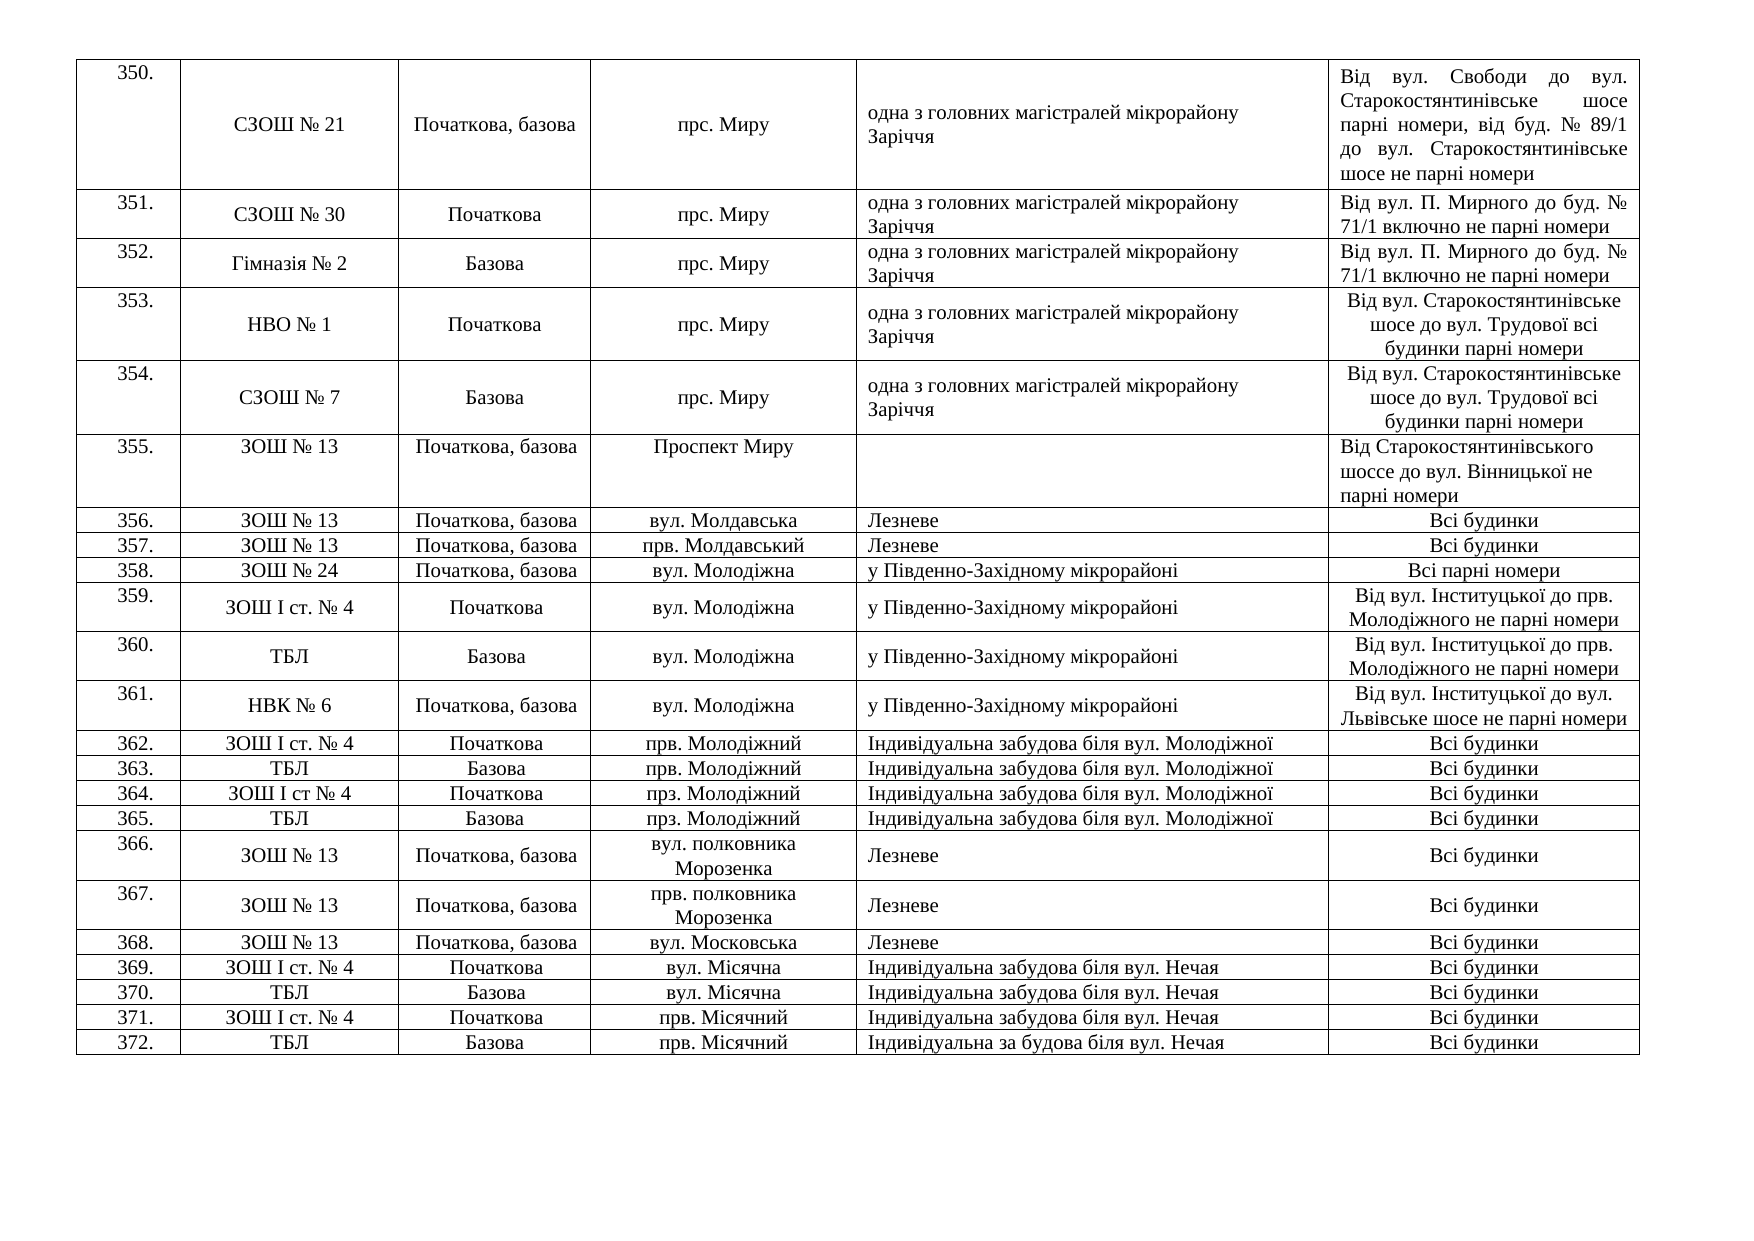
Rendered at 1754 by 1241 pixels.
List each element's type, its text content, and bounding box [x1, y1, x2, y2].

table_cell Початкова, базова [399, 533, 590, 557]
table_cell ТБЛ [181, 806, 398, 830]
table_cell СЗОШ № 21 [181, 60, 398, 189]
table_cell Всі будинки [1329, 806, 1639, 830]
table_cell прв. Місячний [591, 1005, 856, 1029]
table_cell у Південно-Західному мікрорайоні [857, 558, 1328, 582]
table_cell СЗОШ № 30 [181, 190, 398, 238]
table_cell вул. Молодіжна [591, 558, 856, 582]
table_cell Лезневе [857, 508, 1328, 532]
table_cell Лезневе [857, 881, 1328, 929]
table_cell одна з головних магістралей мікрорайону Заріччя [857, 288, 1328, 360]
table_cell Від вул. П. Мирного до буд. № 71/1 включно не парні номери [1329, 190, 1639, 238]
table_cell [77, 533, 180, 557]
table_cell Лезневе [857, 930, 1328, 954]
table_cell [857, 60, 1328, 189]
table_cell вул. Молодіжна [591, 681, 856, 729]
table_cell [77, 1030, 180, 1054]
table_cell Всі будинки [1329, 756, 1639, 780]
table_cell Початкова, базова [399, 681, 590, 729]
table_cell у Південно-Західному мікрорайоні [857, 583, 1328, 631]
table_cell Початкова [399, 583, 590, 631]
table_cell вул. Місячна [591, 955, 856, 979]
table_cell вул. Молдавська [591, 508, 856, 532]
table_cell Всі будинки [1329, 533, 1639, 557]
table_cell [77, 756, 180, 780]
table_cell Початкова, базова [399, 831, 590, 879]
table_cell прв. Молдавський [591, 533, 856, 557]
table_cell прв. Молодіжний [591, 731, 856, 754]
table_cell Базова [399, 806, 590, 830]
table_cell Від вул. Інституцької до прв. Молодіжного не парні номери [1329, 632, 1639, 680]
table_cell [77, 681, 180, 729]
table_cell ЗОШ І ст № 4 [181, 781, 398, 805]
table_cell Початкова [399, 1005, 590, 1029]
table_cell Початкова [399, 781, 590, 805]
table_cell Від Старокостянтинівського шоссе до вул. Вінницької не парні номери [1329, 435, 1639, 507]
table_cell вул. Московська [591, 930, 856, 954]
table_cell ТБЛ [181, 632, 398, 680]
table_cell Всі будинки [1329, 930, 1639, 954]
table_cell одна з головних магістралей мікрорайону Заріччя [857, 239, 1328, 287]
table_cell Початкова [399, 731, 590, 754]
table_cell ЗОШ № 13 [181, 831, 398, 879]
table_cell [77, 831, 180, 879]
table_cell Початкова, базова [399, 435, 590, 507]
table_cell Лезневе [857, 831, 1328, 879]
table_cell [77, 190, 180, 238]
table_cell [77, 731, 180, 754]
table_cell Всі будинки [1329, 980, 1639, 1004]
table_cell ЗОШ І ст. № 4 [181, 731, 398, 754]
table_cell НВО № 1 [181, 288, 398, 360]
table_cell Початкова, базова [399, 558, 590, 582]
table_cell НВК № 6 [181, 681, 398, 729]
table_cell Від вул. Старокостянтинівське шосе до вул. Трудової всі будинки парні номери [1329, 361, 1639, 433]
table_cell [77, 361, 180, 433]
table_cell [77, 781, 180, 805]
table_cell Всі парні номери [1329, 558, 1639, 582]
table_cell одна з головних магістралей мікрорайону Заріччя [857, 190, 1328, 238]
table_cell прв. полковника Морозенка [591, 881, 856, 929]
table_cell прс. Миру [591, 288, 856, 360]
table_cell [77, 508, 180, 532]
table_cell Від вул. Старокостянтинівське шосе до вул. Трудової всі будинки парні номери [1329, 288, 1639, 360]
table_cell ЗОШ № 13 [181, 930, 398, 954]
table_cell прс. Миру [591, 190, 856, 238]
table_cell Всі будинки [1329, 1030, 1639, 1054]
table_cell ЗОШ І ст. № 4 [181, 1005, 398, 1029]
table_cell вул. Молодіжна [591, 632, 856, 680]
table_cell прс. Миру [591, 239, 856, 287]
table_cell Проспект Миру [591, 435, 856, 507]
table_cell Початкова, базова [399, 930, 590, 954]
table_cell ЗОШ № 13 [181, 508, 398, 532]
table_cell [77, 239, 180, 287]
table_cell [77, 881, 180, 929]
table_cell [77, 435, 180, 507]
table_cell Від вул. Інституцької до вул. Львівське шосе не парні номери [1329, 681, 1639, 729]
table_cell Початкова [399, 288, 590, 360]
table_cell [77, 558, 180, 582]
table_cell Всі будинки [1329, 731, 1639, 754]
table_cell прз. Молодіжний [591, 781, 856, 805]
table_cell Початкова [399, 190, 590, 238]
table_cell Базова [399, 980, 590, 1004]
table_cell прз. Молодіжний [591, 806, 856, 830]
table_cell Початкова [399, 955, 590, 979]
table_cell ЗОШ № 13 [181, 435, 398, 507]
table_cell ТБЛ [181, 980, 398, 1004]
table_cell [77, 930, 180, 954]
table_cell Від вул. П. Мирного до буд. № 71/1 включно не парні номери [1329, 239, 1639, 287]
table_cell Всі будинки [1329, 881, 1639, 929]
table_cell [77, 583, 180, 631]
table_cell [77, 806, 180, 830]
table_cell Базова [399, 632, 590, 680]
table_cell у Південно-Західному мікрорайоні [857, 681, 1328, 729]
table_cell у Південно-Західному мікрорайоні [857, 632, 1328, 680]
table_cell [77, 288, 180, 360]
table_cell Базова [399, 756, 590, 780]
table_cell ЗОШ № 24 [181, 558, 398, 582]
table_cell ТБЛ [181, 1030, 398, 1054]
table_cell Індивідуальна забудова біля вул. Нечая [857, 1005, 1328, 1029]
table_cell [857, 435, 1328, 507]
table_cell [77, 1005, 180, 1029]
table_cell прв. Місячний [591, 1030, 856, 1054]
table_cell Початкова, базова [399, 60, 590, 189]
table_cell Від вул. Свободи до вул. Старокостянтинівське шосе парні номери, від буд. № 89/1 до вул. Старокостянтинівське шосе не парні номери [1329, 60, 1639, 189]
table_cell Індивідуальна забудова біля вул. Молодіжної [857, 806, 1328, 830]
table_cell ТБЛ [181, 756, 398, 780]
table_cell Всі будинки [1329, 781, 1639, 805]
table_cell Початкова, базова [399, 881, 590, 929]
table_cell ЗОШ І ст. № 4 [181, 955, 398, 979]
table_cell Індивідуальна забудова біля вул. Молодіжної [857, 781, 1328, 805]
table_cell [77, 955, 180, 979]
table_cell ЗОШ № 13 [181, 533, 398, 557]
table_cell Від вул. Інституцької до прв. Молодіжного не парні номери [1329, 583, 1639, 631]
table_cell прс. Миру [591, 60, 856, 189]
table_cell [77, 980, 180, 1004]
table_cell Всі будинки [1329, 955, 1639, 979]
table_cell ЗОШ І ст. № 4 [181, 583, 398, 631]
table_cell одна з головних магістралей мікрорайону Заріччя [857, 361, 1328, 433]
table_cell Індивідуальна забудова біля вул. Молодіжної [857, 756, 1328, 780]
table_cell вул. Молодіжна [591, 583, 856, 631]
table_cell ЗОШ № 13 [181, 881, 398, 929]
table_cell Всі будинки [1329, 508, 1639, 532]
table_cell Базова [399, 361, 590, 433]
table_cell Всі будинки [1329, 831, 1639, 879]
table_cell Індивідуальна забудова біля вул. Нечая [857, 955, 1328, 979]
table_cell Лезневе [857, 533, 1328, 557]
table_cell Базова [399, 1030, 590, 1054]
table_cell прв. Молодіжний [591, 756, 856, 780]
table_cell Початкова, базова [399, 508, 590, 532]
table_cell вул. полковника Морозенка [591, 831, 856, 879]
table_cell вул. Місячна [591, 980, 856, 1004]
table_cell Індивідуальна забудова біля вул. Молодіжної [857, 731, 1328, 754]
table_cell прс. Миру [591, 361, 856, 433]
table_cell [77, 60, 180, 189]
table_cell Базова [399, 239, 590, 287]
table_cell СЗОШ № 7 [181, 361, 398, 433]
table_cell Гімназія № 2 [181, 239, 398, 287]
table_cell Індивідуальна забудова біля вул. Нечая [857, 980, 1328, 1004]
table_cell [77, 632, 180, 680]
table_cell Всі будинки [1329, 1005, 1639, 1029]
table_cell Індивідуальна за будова біля вул. Нечая [857, 1030, 1328, 1054]
